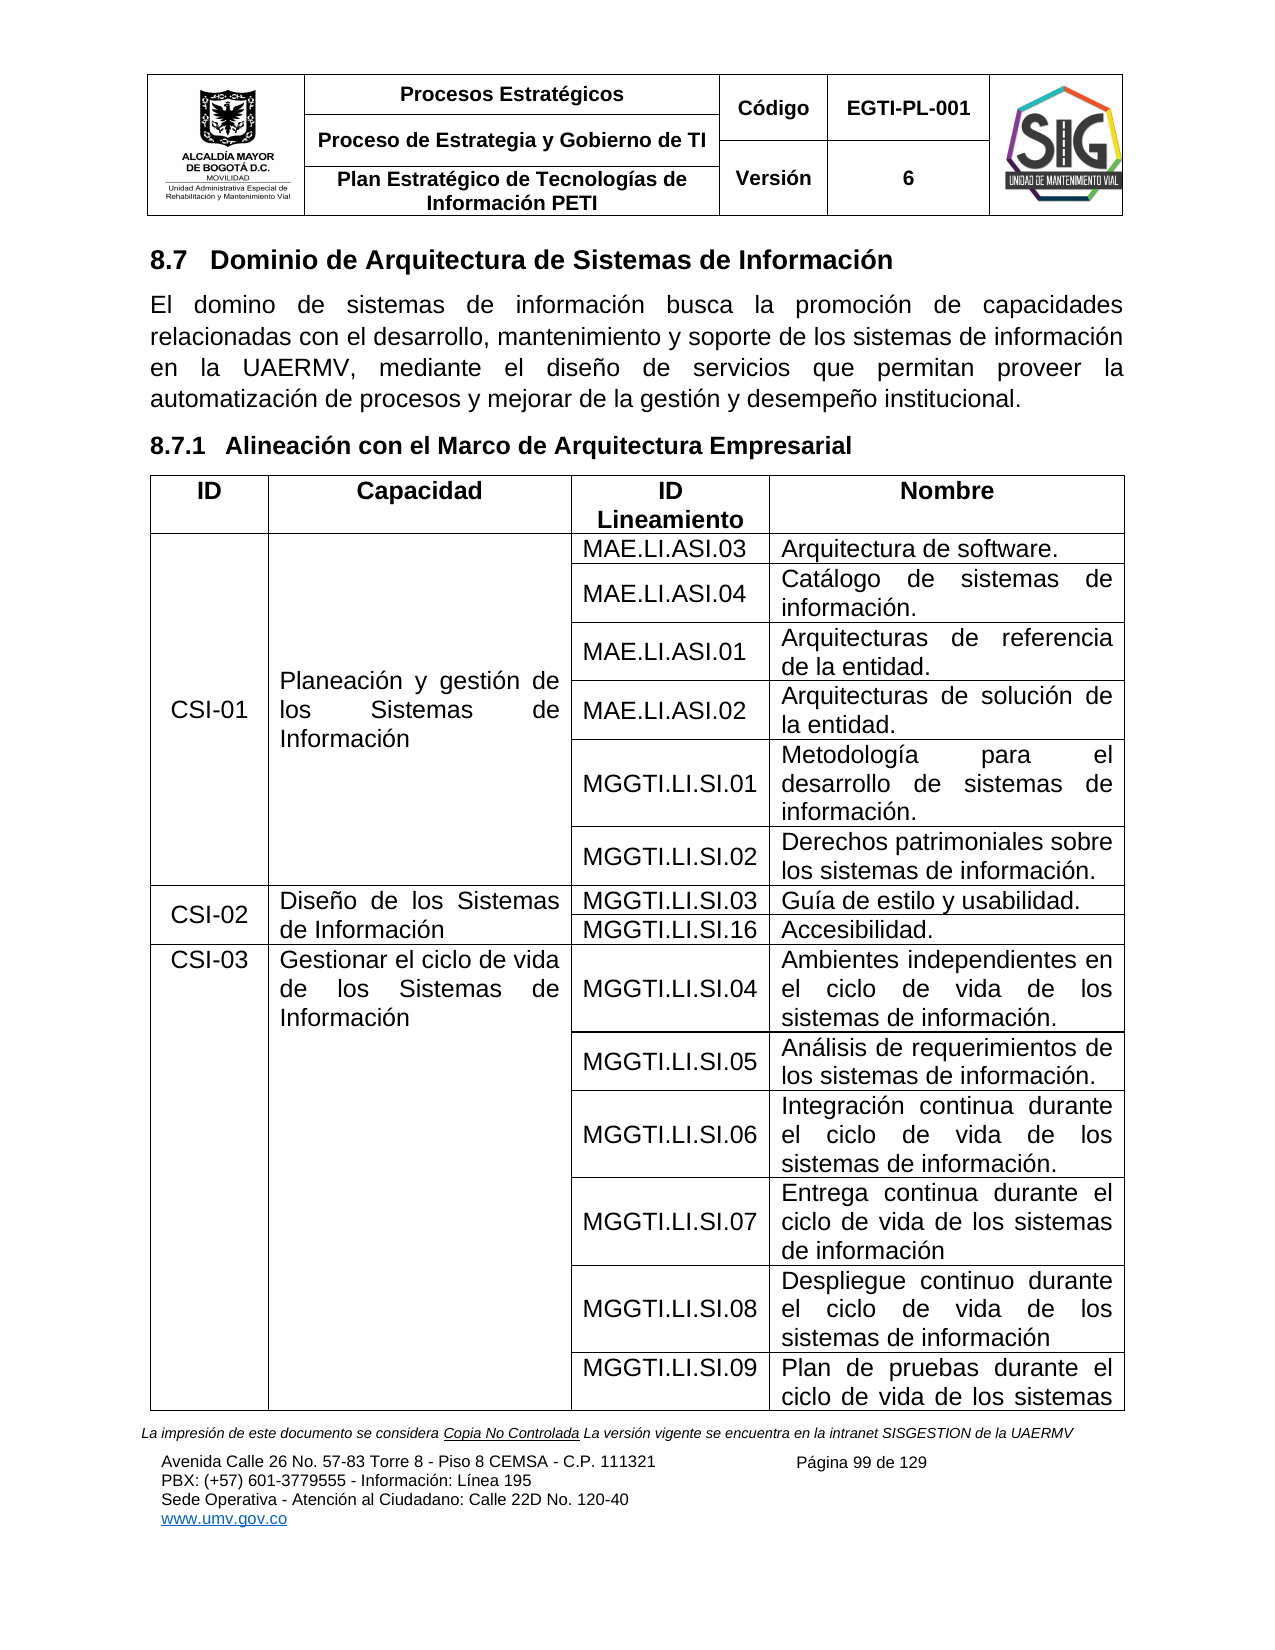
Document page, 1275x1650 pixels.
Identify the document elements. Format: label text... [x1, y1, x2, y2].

table_cell Metodología para el desarrollo de sistemas de información. [770, 740, 1124, 826]
table_cell Catálogo de sistemas de información. [770, 564, 1124, 622]
table_cell Entrega continua durante el ciclo de vida de los sistemas de información [770, 1178, 1124, 1264]
table_cell Ambientes independientes en el ciclo de vida de los sistemas de información. [770, 945, 1124, 1031]
picture [158, 83, 298, 207]
picture [1000, 82, 1122, 208]
subtitle Dominio de Arquitectura de Sistemas de Información [150, 244, 1125, 275]
table_header Nombre [770, 476, 1124, 533]
table_cell MGGTI.LI.SI.16 [572, 915, 769, 944]
table_cell CSI-02 [151, 886, 268, 944]
table_cell MAE.LI.ASI.04 [572, 564, 769, 622]
table_cell MAE.LI.ASI.03 [572, 534, 769, 563]
table_cell MGGTI.LI.SI.09 [572, 1353, 769, 1410]
table_cell Derechos patrimoniales sobre los sistemas de información. [770, 827, 1124, 884]
table_cell MGGTI.LI.SI.04 [572, 945, 769, 1031]
table_cell MGGTI.LI.SI.08 [572, 1266, 769, 1352]
table_cell MGGTI.LI.SI.07 [572, 1178, 769, 1264]
table_cell Planeación y gestión de los Sistemas de Información [269, 534, 571, 884]
table_cell Arquitectura de software. [770, 534, 1124, 563]
table_cell Accesibilidad. [770, 915, 1124, 944]
table_cell MGGTI.LI.SI.06 [572, 1091, 769, 1177]
table_cell Gestionar el ciclo de vida de los Sistemas de Información [269, 945, 571, 1410]
table_cell CSI-03 [151, 945, 268, 1410]
table_cell Despliegue continuo durante el ciclo de vida de los sistemas de información [770, 1266, 1124, 1352]
table_cell MGGTI.LI.SI.01 [572, 740, 769, 826]
table_cell MGGTI.LI.SI.02 [572, 827, 769, 884]
table_cell Guía de estilo y usabilidad. [770, 886, 1124, 914]
text El domino de sistemas de información busca la promoción de capacidades relacionadas con el desarrollo, mantenimiento y soporte de los sistemas de información en la UAERMV, mediante el diseño de servicios que permitan proveer la automatización de procesos y mejorar de la gestión y desempeño institucional. [150, 290, 1125, 412]
table_cell Arquitecturas de referencia de la entidad. [770, 623, 1124, 680]
table_cell MAE.LI.ASI.01 [572, 623, 769, 680]
table_header Capacidad [269, 476, 571, 533]
table_cell MGGTI.LI.SI.03 [572, 886, 769, 914]
table_header ID [151, 476, 268, 533]
subtitle Alineación con el Marco de Arquitectura Empresarial [150, 431, 1125, 460]
table_cell MGGTI.LI.SI.05 [572, 1033, 769, 1090]
table_cell Arquitecturas de solución de la entidad. [770, 681, 1124, 739]
table_cell CSI-01 [151, 534, 268, 884]
table_cell Diseño de los Sistemas de Información [269, 886, 571, 944]
table_cell Plan de pruebas durante el ciclo de vida de los sistemas de información. [770, 1353, 1124, 1410]
table_cell MAE.LI.ASI.02 [572, 681, 769, 739]
table_header ID Lineamiento [572, 476, 769, 533]
table_cell Integración continua durante el ciclo de vida de los sistemas de información. [770, 1091, 1124, 1177]
table_cell Análisis de requerimientos de los sistemas de información. [770, 1033, 1124, 1090]
